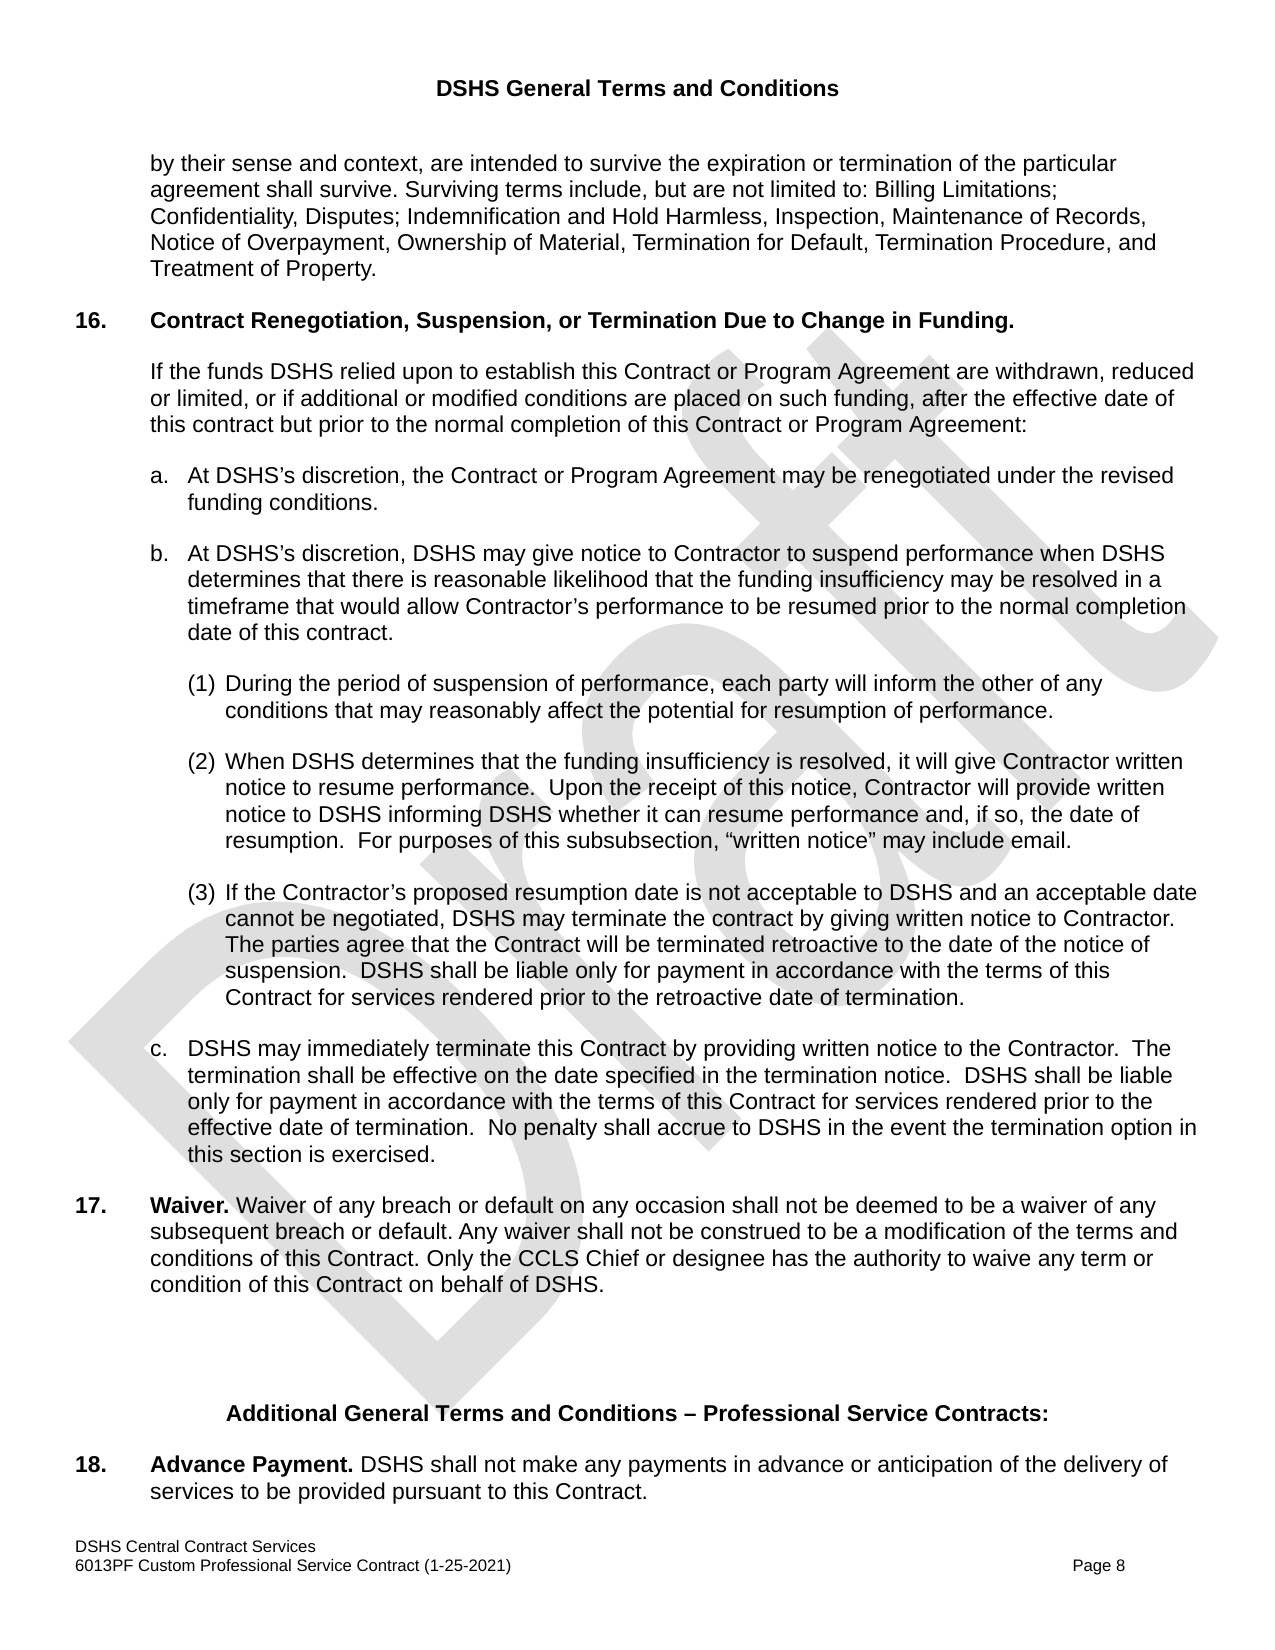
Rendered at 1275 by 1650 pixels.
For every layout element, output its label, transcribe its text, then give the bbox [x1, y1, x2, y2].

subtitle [75, 150, 1200, 282]
subtitle When DSHS determines that the funding insufficiency is resolved, it will give Contractor written notice to resume performance. Upon the receipt of this notice, Contractor will provide written notice to DSHS informing DSHS whether it can resume performance and, if so, the date of resumption. For purposes of this subsubsection, “written notice” may include email. [187, 748, 1200, 853]
subtitle At DSHS’s discretion, the Contract or Program Agreement may be renegotiated under the revised funding conditions. [150, 462, 1200, 515]
subtitle Contract Renegotiation, Suspension, or Termination Due to Change in Funding. [75, 307, 1200, 333]
subtitle Advance Payment. DSHS shall not make any payments in advance or anticipation of the delivery of services to be provided pursuant to this Contract. [75, 1451, 1200, 1504]
subtitle If the Contractor’s proposed resumption date is not acceptable to DSHS and an acceptable date cannot be negotiated, DSHS may terminate the contract by giving written notice to Contractor. The parties agree that the Contract will be terminated retroactive to the date of the notice of suspension. DSHS shall be liable only for payment in accordance with the terms of this Contract for services rendered prior to the retroactive date of termination. [187, 878, 1200, 1010]
subtitle Waiver. Waiver of any breach or default on any occasion shall not be deemed to be a waiver of any subsequent breach or default. Any waiver shall not be construed to be a modification of the terms and conditions of this Contract. Only the CCLS Chief or designee has the authority to waive any term or condition of this Contract on behalf of DSHS. [75, 1192, 1200, 1297]
subtitle DSHS may immediately terminate this Contract by providing written notice to the Contractor. The termination shall be effective on the date specified in the termination notice. DSHS shall be liable only for payment in accordance with the terms of this Contract for services rendered prior to the effective date of termination. No penalty shall accrue to DSHS in the event the termination option in this section is exercised. [150, 1035, 1200, 1167]
text If the funds DSHS relied upon to establish this Contract or Program Agreement are withdrawn, reduced or limited, or if additional or modified conditions are placed on such funding, after the effective date of this contract but prior to the normal completion of this Contract or Program Agreement: [150, 358, 1200, 437]
text Additional General Terms and Conditions – Professional Service Contracts: [75, 1400, 1200, 1426]
subtitle At DSHS’s discretion, DSHS may give notice to Contractor to suspend performance when DSHS determines that there is reasonable likelihood that the funding insufficiency may be resolved in a timeframe that would allow Contractor’s performance to be resumed prior to the normal completion date of this contract. [150, 540, 1200, 645]
subtitle During the period of suspension of performance, each party will inform the other of any conditions that may reasonably affect the potential for resumption of performance. [187, 670, 1200, 723]
